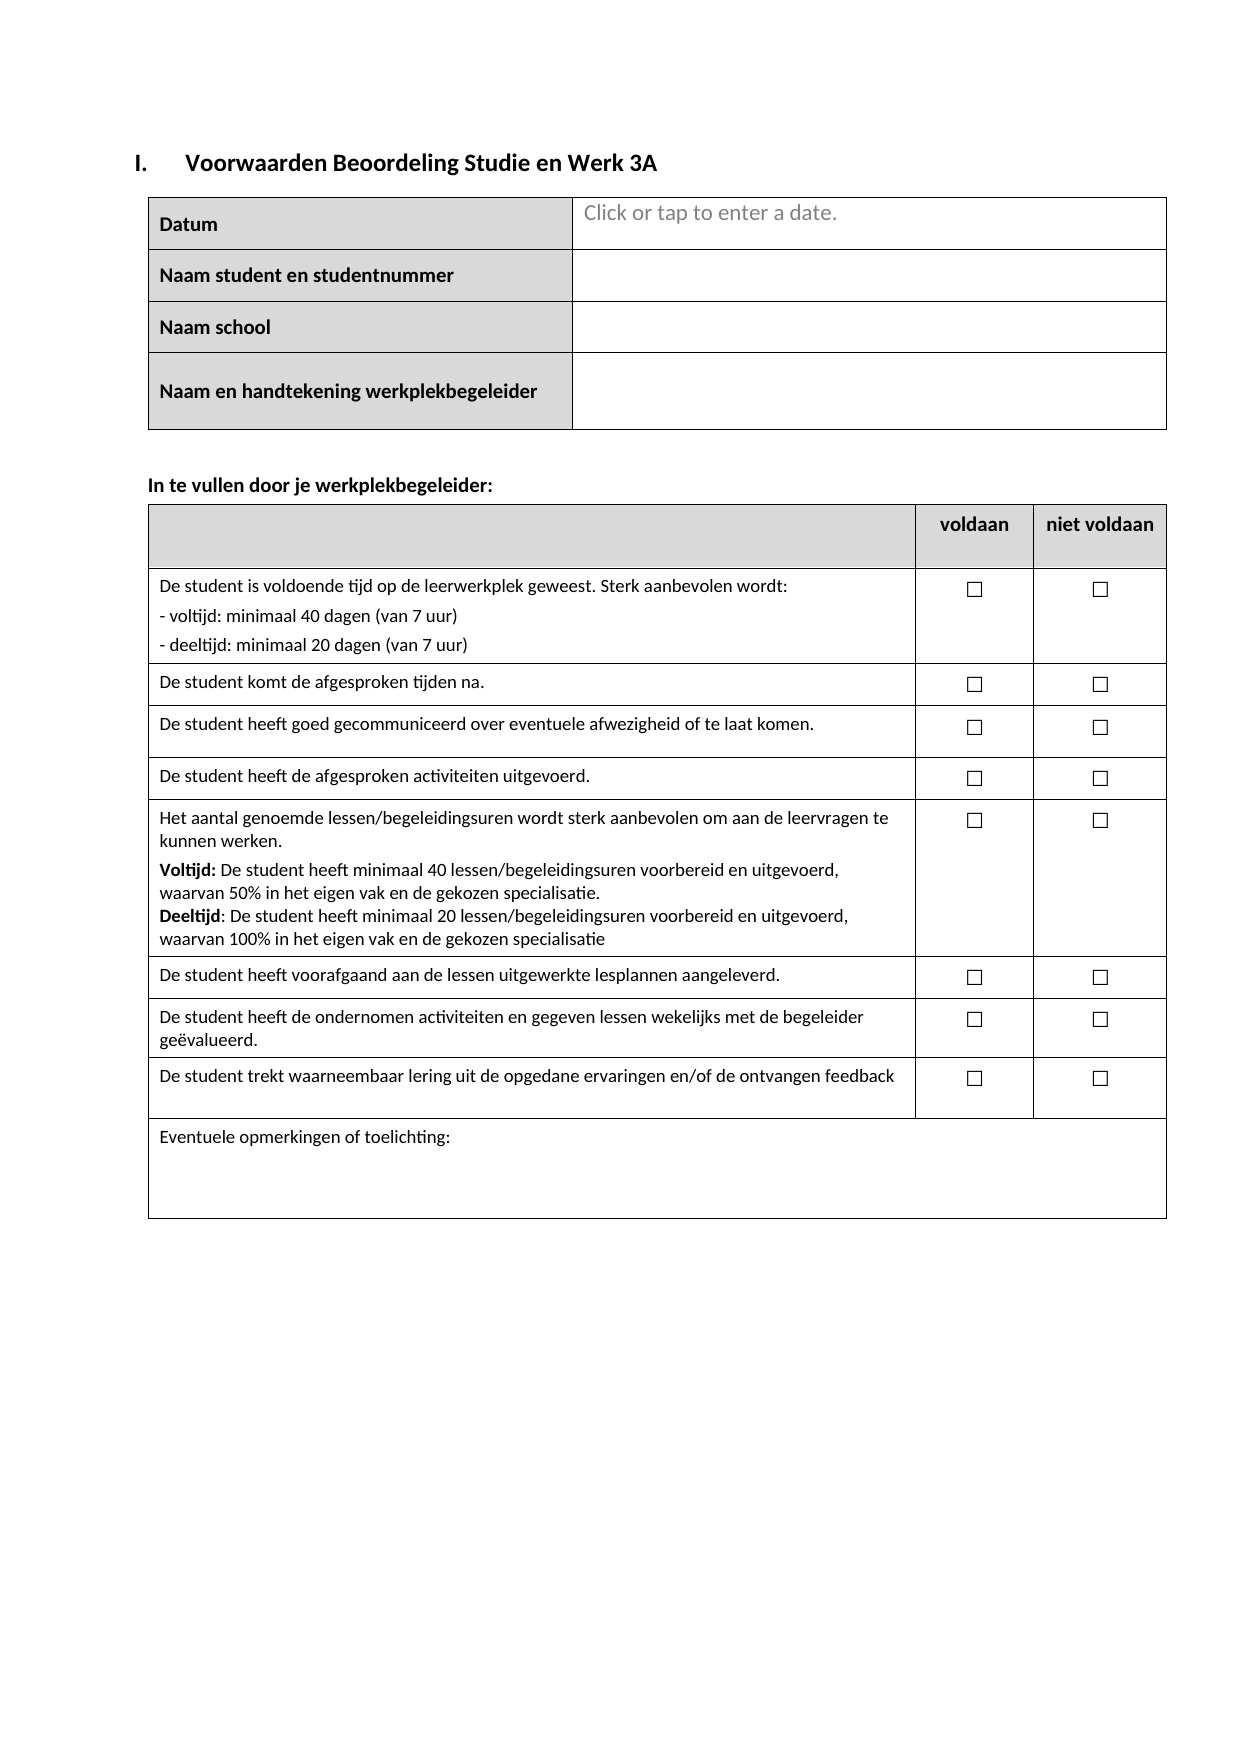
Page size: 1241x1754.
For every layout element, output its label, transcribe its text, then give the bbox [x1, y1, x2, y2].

table_cell Het aantal genoemde lessen/begeleidingsuren wordt sterk aanbevolen om aan de leervragen te kunnen werken. Voltijd: De student heeft minimaal 40 lessen/begeleidingsuren voorbereid en uitgevoerd, waarvan 50% in het eigen vak en de gekozen specialisatie. Deeltijd: De student heeft minimaal 20 lessen/begeleidingsuren voorbereid en uitgevoerd, waarvan 100% in het eigen vak en de gekozen specialisatie [149, 800, 915, 956]
table_cell [573, 302, 1166, 352]
text In te vullen door je werkplekbegeleider: [148, 472, 1093, 497]
table_cell [573, 353, 1166, 429]
table_header voldaan [916, 505, 1033, 567]
table_cell Naam student en studentnummer [149, 250, 572, 301]
table_cell [573, 250, 1166, 301]
table_cell De student heeft de ondernomen activiteiten en gegeven lessen wekelijks met de begeleider geëvalueerd. [149, 999, 915, 1057]
table_cell Naam school [149, 302, 572, 352]
table_cell Eventuele opmerkingen of toelichting: [149, 1119, 1166, 1217]
table_cell De student heeft voorafgaand aan de lessen uitgewerkte lesplannen aangeleverd. [149, 957, 915, 998]
table_cell De student heeft goed gecommuniceerd over eventuele afwezigheid of te laat komen. [149, 706, 915, 757]
table_cell De student heeft de afgesproken activiteiten uitgevoerd. [149, 758, 915, 798]
table_cell De student is voldoende tijd op de leerwerkplek geweest. Sterk aanbevolen wordt: - voltijd: minimaal 40 dagen (van 7 uur) - deeltijd: minimaal 20 dagen (van 7 uur) [149, 569, 915, 663]
list Voorwaarden Beoordeling Studie en Werk 3A [148, 148, 1093, 178]
table_header [149, 505, 915, 567]
table_cell De student komt de afgesproken tijden na. [149, 664, 915, 705]
table_header Datum [149, 198, 572, 249]
table_header niet voldaan [1034, 505, 1166, 567]
table_cell De student trekt waarneembaar lering uit de opgedane ervaringen en/of de ontvangen feedback [149, 1058, 915, 1118]
table_cell Naam en handtekening werkplekbegeleider [149, 353, 572, 429]
